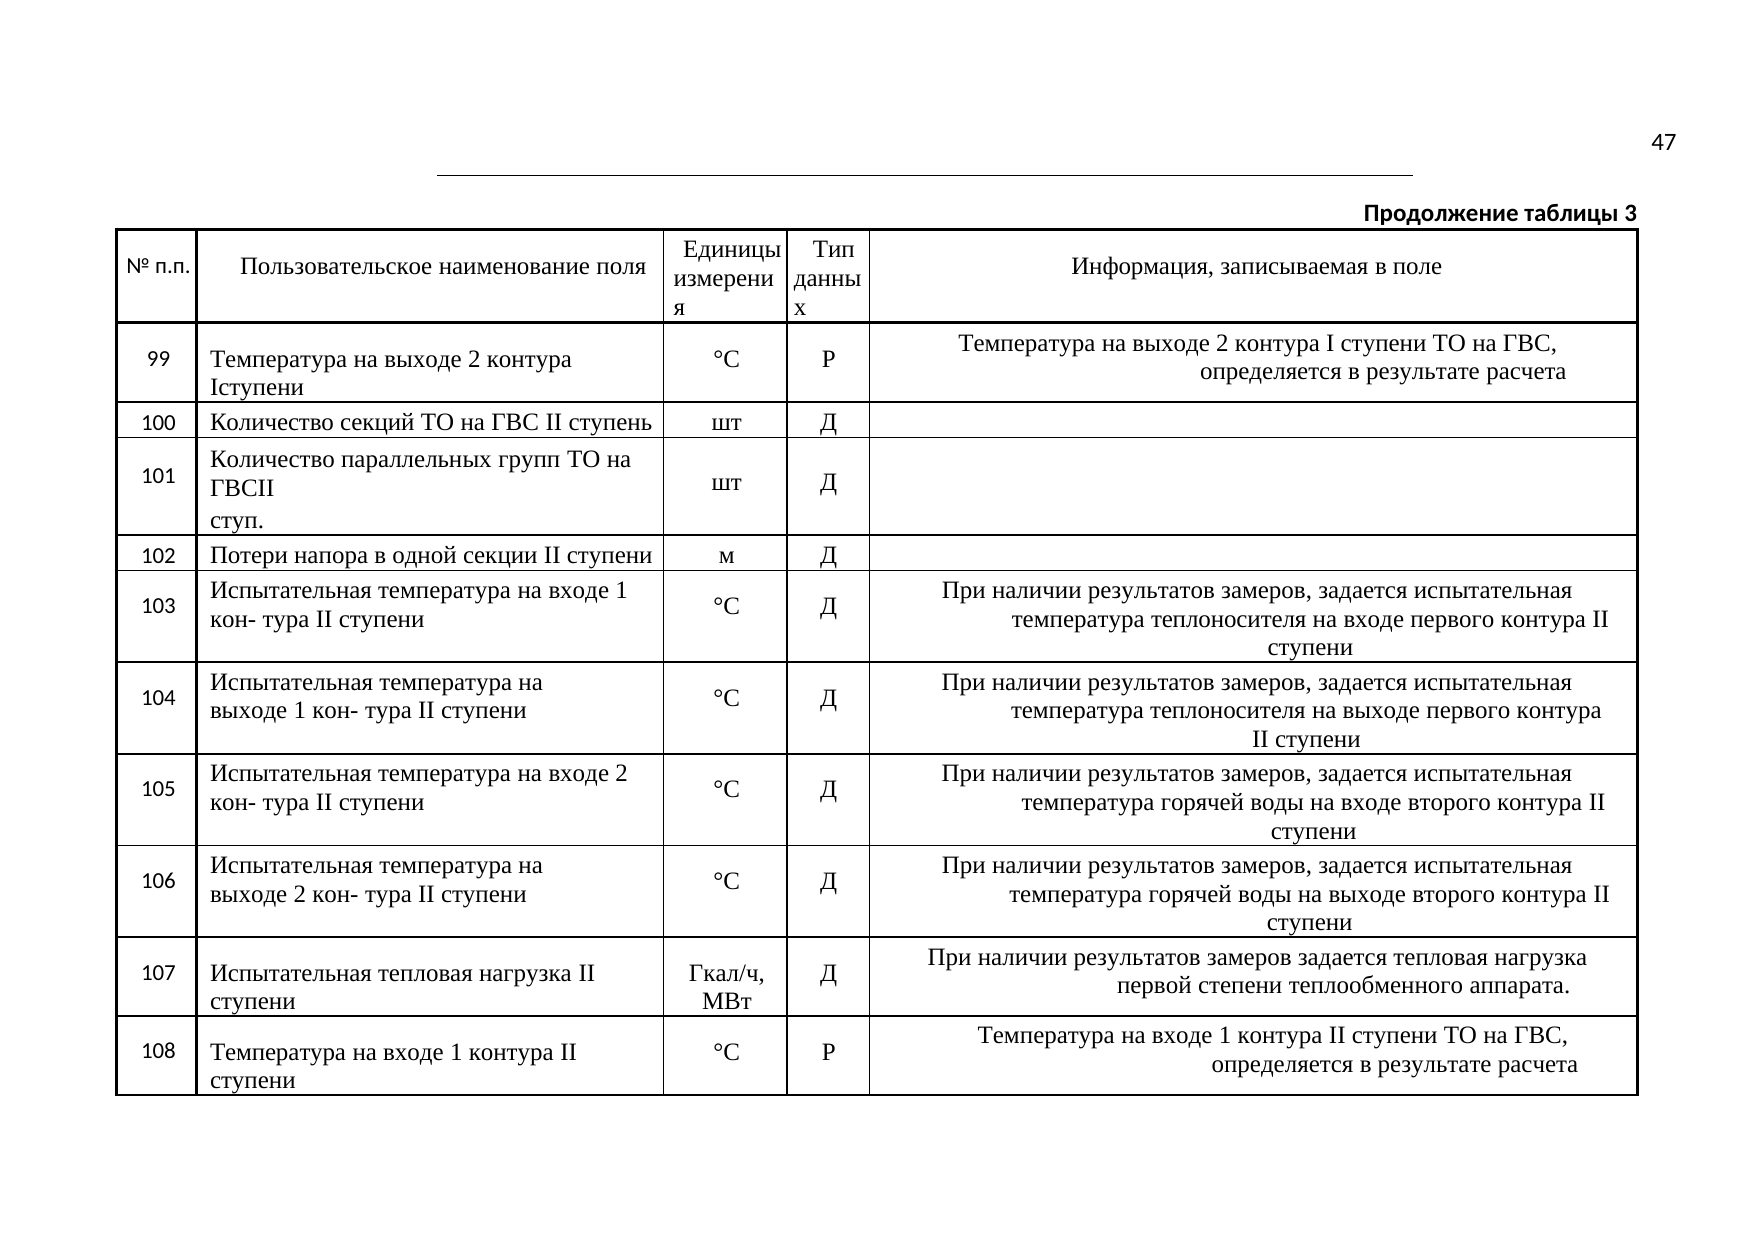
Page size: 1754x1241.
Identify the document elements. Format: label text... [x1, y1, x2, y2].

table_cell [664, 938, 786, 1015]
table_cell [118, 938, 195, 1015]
table_header № п.п. [118, 231, 195, 321]
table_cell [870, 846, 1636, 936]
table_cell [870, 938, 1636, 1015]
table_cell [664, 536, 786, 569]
table_cell [870, 403, 1636, 437]
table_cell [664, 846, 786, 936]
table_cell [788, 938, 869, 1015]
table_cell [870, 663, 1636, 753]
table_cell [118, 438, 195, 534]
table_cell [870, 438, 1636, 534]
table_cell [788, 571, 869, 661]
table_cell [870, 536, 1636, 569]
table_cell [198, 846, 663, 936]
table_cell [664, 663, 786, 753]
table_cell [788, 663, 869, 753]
table_cell Р [788, 324, 869, 401]
table_header Единицы измерения [664, 231, 786, 321]
table_header Тип данных [788, 231, 869, 321]
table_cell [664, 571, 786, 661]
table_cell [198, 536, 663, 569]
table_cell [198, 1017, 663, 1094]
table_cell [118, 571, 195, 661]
table_cell Температура на выходе 2 контура I ступени ТО на ГВС, определяется в результате расчета [870, 324, 1636, 401]
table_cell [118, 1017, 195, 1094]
table_header Информация, записываемая в поле [870, 231, 1636, 321]
table_cell Количество секций ТО на ГВС II ступень [198, 403, 663, 437]
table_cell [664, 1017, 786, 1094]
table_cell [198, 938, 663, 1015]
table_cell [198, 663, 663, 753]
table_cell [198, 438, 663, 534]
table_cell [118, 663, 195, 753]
table_cell Д [788, 403, 869, 437]
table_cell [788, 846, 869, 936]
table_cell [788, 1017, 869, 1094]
table_cell 100 [118, 403, 195, 437]
table_cell Температура на выходе 2 контура Iступени [198, 324, 663, 401]
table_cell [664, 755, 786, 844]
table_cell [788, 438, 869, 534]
table_cell 99 [118, 324, 195, 401]
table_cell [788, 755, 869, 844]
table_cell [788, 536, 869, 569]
table_header Пользовательское наименование поля [198, 231, 663, 321]
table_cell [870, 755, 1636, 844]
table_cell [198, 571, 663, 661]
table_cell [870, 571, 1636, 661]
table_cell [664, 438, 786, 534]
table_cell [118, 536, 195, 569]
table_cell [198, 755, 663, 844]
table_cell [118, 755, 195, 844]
subtitle Продолжение таблицы 3 [104, 197, 1637, 227]
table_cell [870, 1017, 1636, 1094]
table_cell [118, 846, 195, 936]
table_cell шт [664, 403, 786, 437]
table_cell °C [664, 324, 786, 401]
